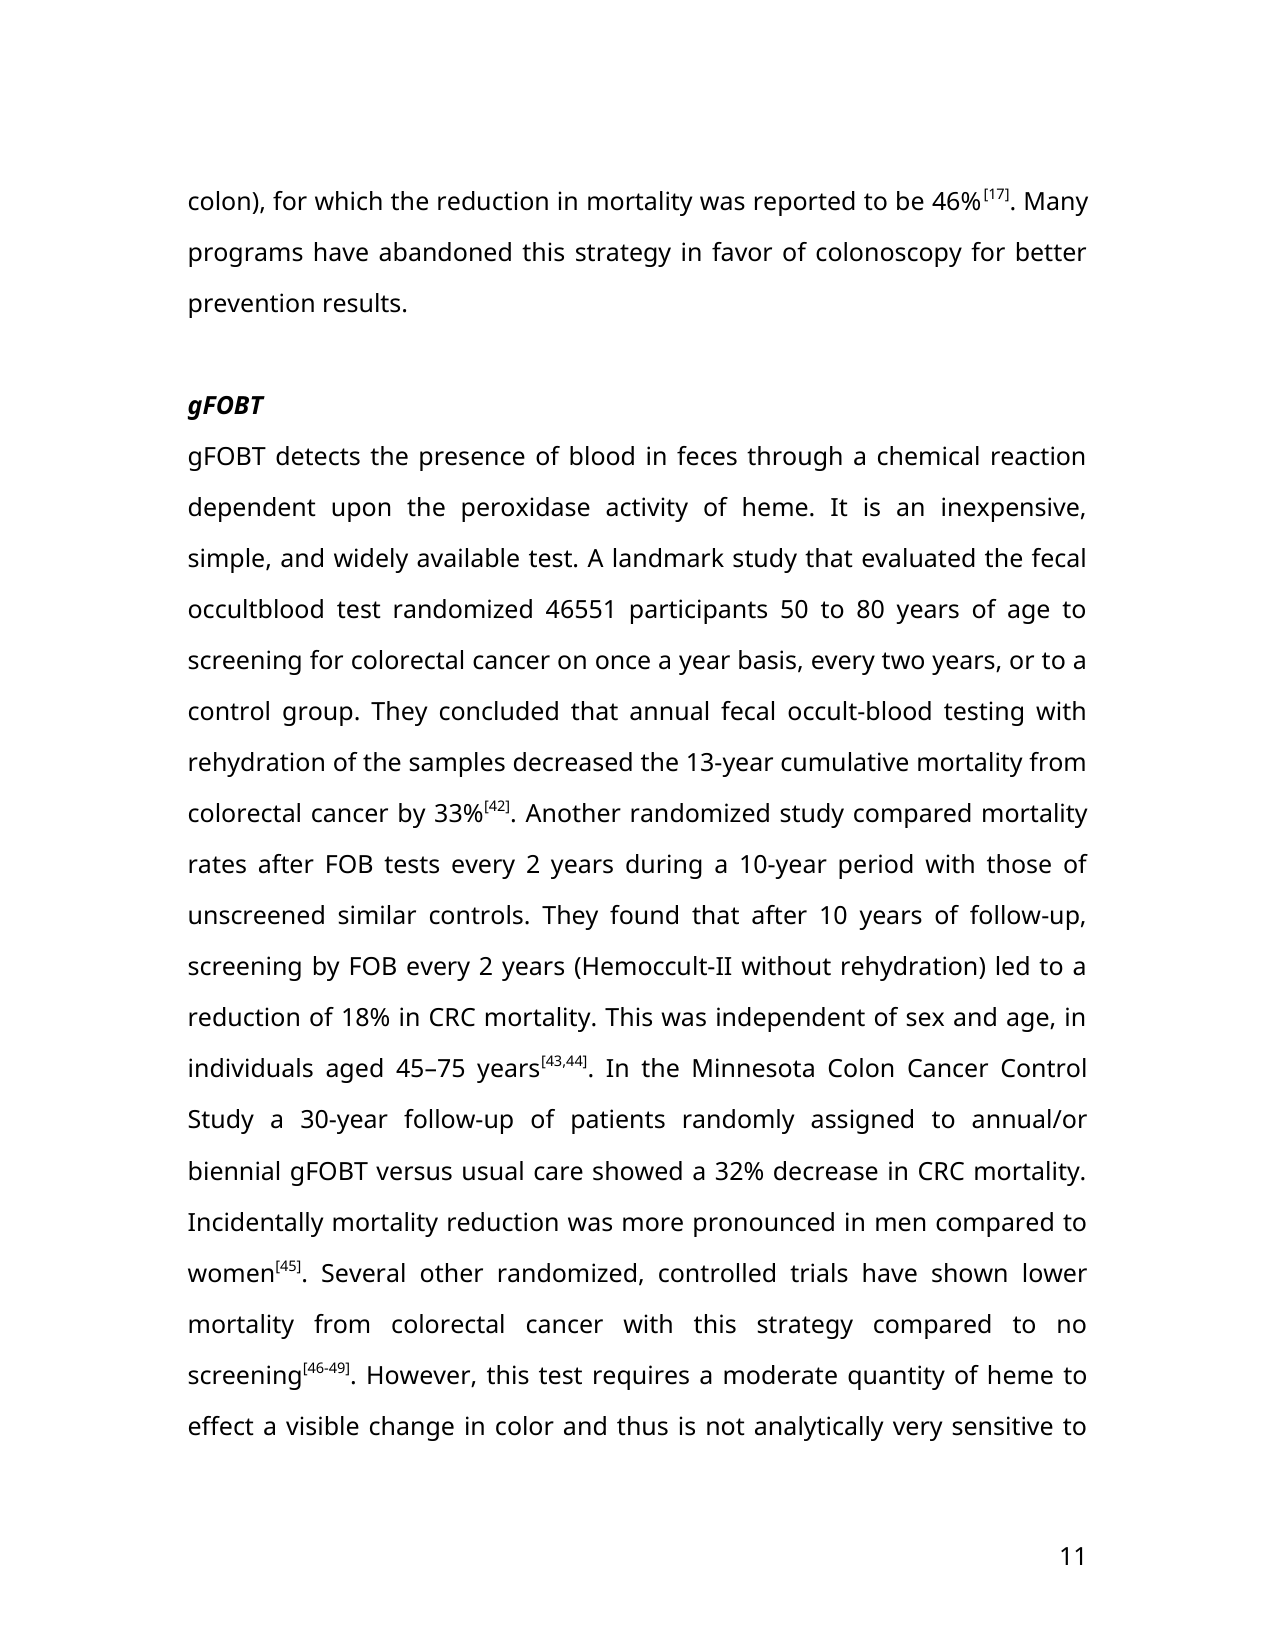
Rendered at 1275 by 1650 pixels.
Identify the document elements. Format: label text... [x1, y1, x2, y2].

text gFOBT [187, 387, 1088, 422]
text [187, 438, 1088, 1442]
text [187, 183, 1088, 319]
